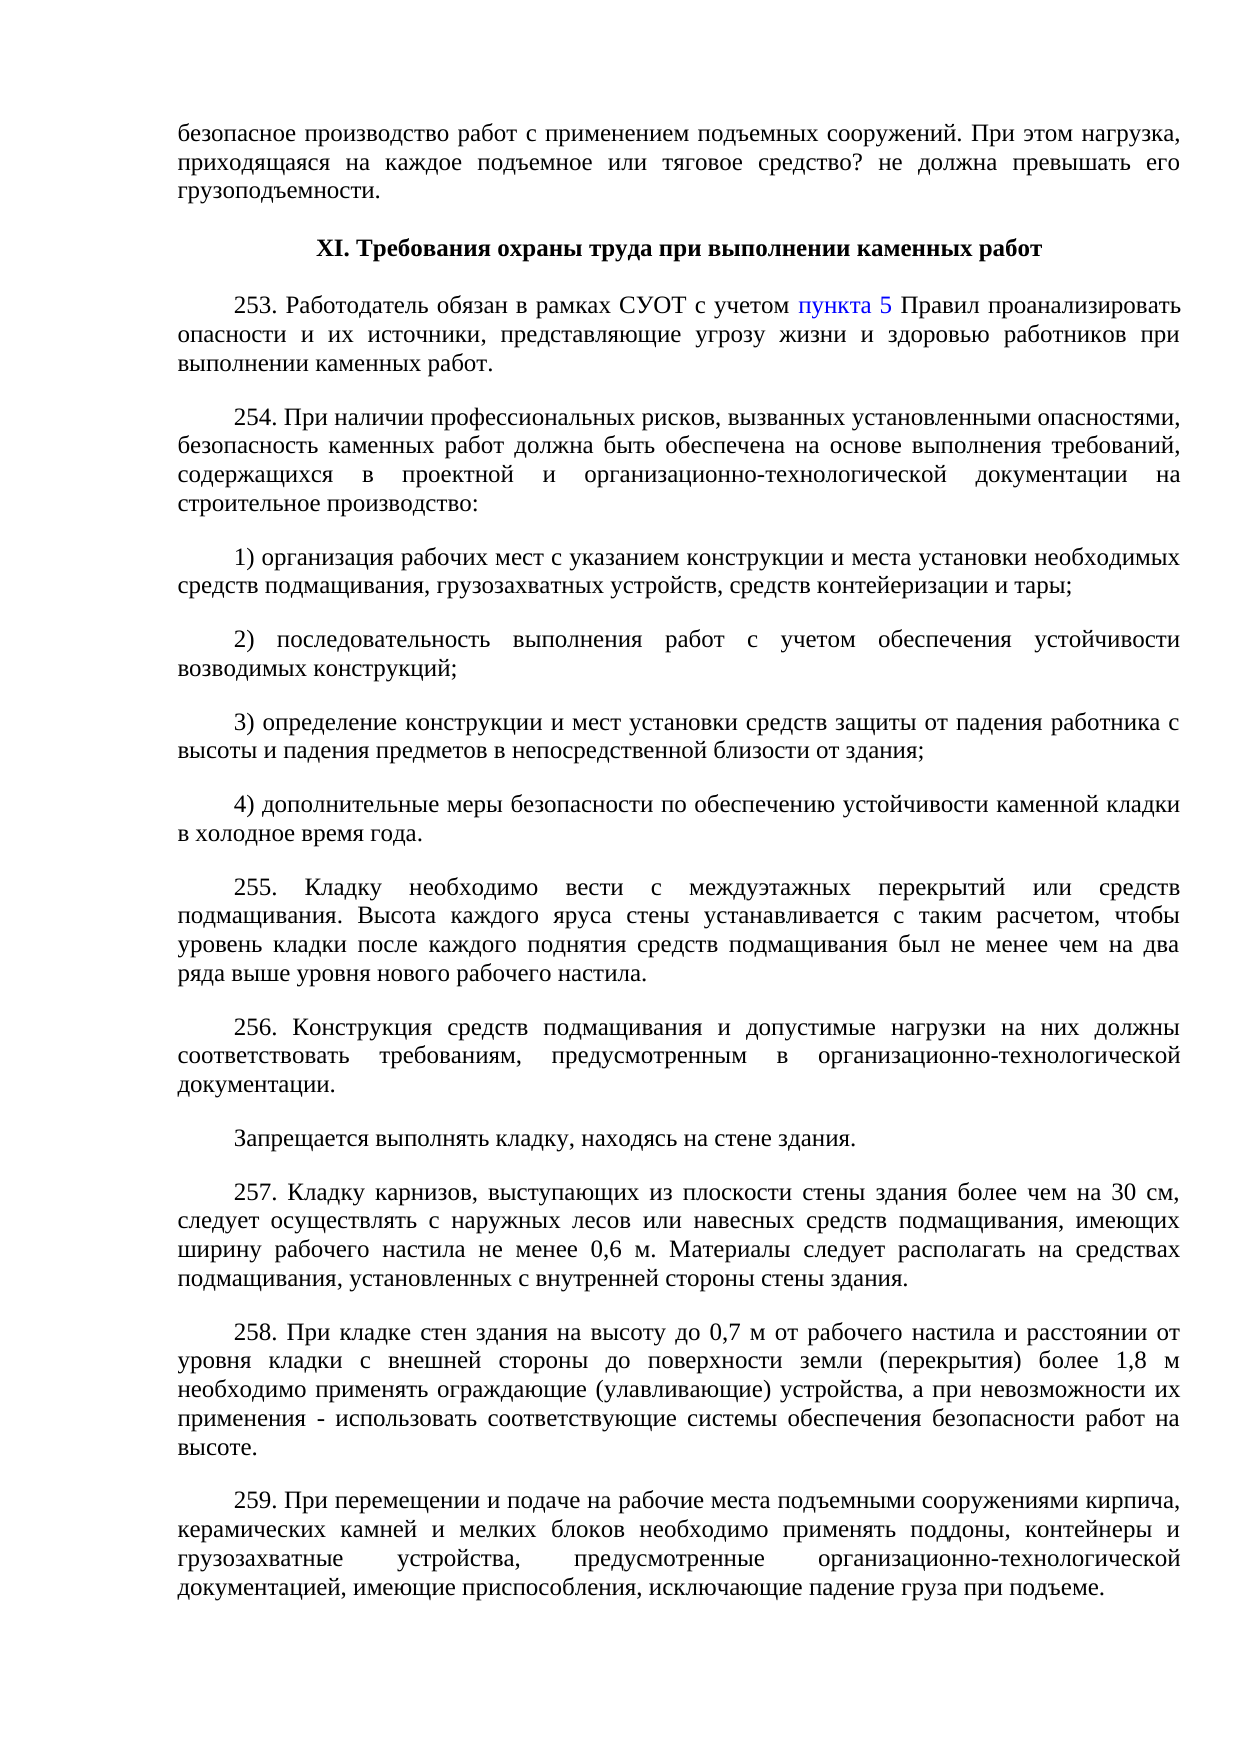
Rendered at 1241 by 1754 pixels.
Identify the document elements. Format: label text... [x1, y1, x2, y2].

text 3) определение конструкции и мест установки средств защиты от падения работника с высоты и падения предметов в непосредственной близости от здания; [177, 707, 1181, 764]
text 253. Работодатель обязан в рамках СУОТ с учетом пункта 5 Правил проанализировать опасности и их источники, представляющие угрозу жизни и здоровью работников при выполнении каменных работ. [177, 291, 1181, 377]
text 2) последовательность выполнения работ с учетом обеспечения устойчивости возводимых конструкций; [177, 624, 1181, 682]
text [177, 118, 1181, 204]
text 256. Конструкция средств подмащивания и допустимые нагрузки на них должны соответствовать требованиям, предусмотренным в организационно-технологической документации. [177, 1012, 1181, 1098]
text 255. Кладку необходимо вести с междуэтажных перекрытий или средств подмащивания. Высота каждого яруса стены устанавливается с таким расчетом, чтобы уровень кладки после каждого поднятия средств подмащивания был не менее чем на два ряда выше уровня нового рабочего настила. [177, 872, 1181, 987]
text 257. Кладку карнизов, выступающих из плоскости стены здания более чем на 30 см, следует осуществлять с наружных лесов или навесных средств подмащивания, имеющих ширину рабочего настила не менее 0,6 м. Материалы следует располагать на средствах подмащивания, установленных с внутренней стороны стены здания. [177, 1177, 1181, 1292]
title XI. Требования охраны труда при выполнении каменных работ [177, 233, 1181, 262]
text 1) организация рабочих мест с указанием конструкции и места установки необходимых средств подмащивания, грузозахватных устройств, средств контейеризации и тары; [177, 542, 1181, 599]
text 254. При наличии профессиональных рисков, вызванных установленными опасностями, безопасность каменных работ должна быть обеспечена на основе выполнения требований, содержащихся в проектной и организационно-технологической документации на строительное производство: [177, 402, 1181, 517]
text Запрещается выполнять кладку, находясь на стене здания. [177, 1123, 1181, 1152]
text 259. При перемещении и подаче на рабочие места подъемными сооружениями кирпича, керамических камней и мелких блоков необходимо применять поддоны, контейнеры и грузозахватные устройства, предусмотренные организационно-технологической документацией, имеющие приспособления, исключающие падение груза при подъеме. [177, 1486, 1181, 1601]
text 258. При кладке стен здания на высоту до 0,7 м от рабочего настила и расстоянии от уровня кладки с внешней стороны до поверхности земли (перекрытия) более 1,8 м необходимо применять ограждающие (улавливающие) устройства, а при невозможности их применения - использовать соответствующие системы обеспечения безопасности работ на высоте. [177, 1317, 1181, 1461]
text 4) дополнительные меры безопасности по обеспечению устойчивости каменной кладки в холодное время года. [177, 789, 1181, 847]
